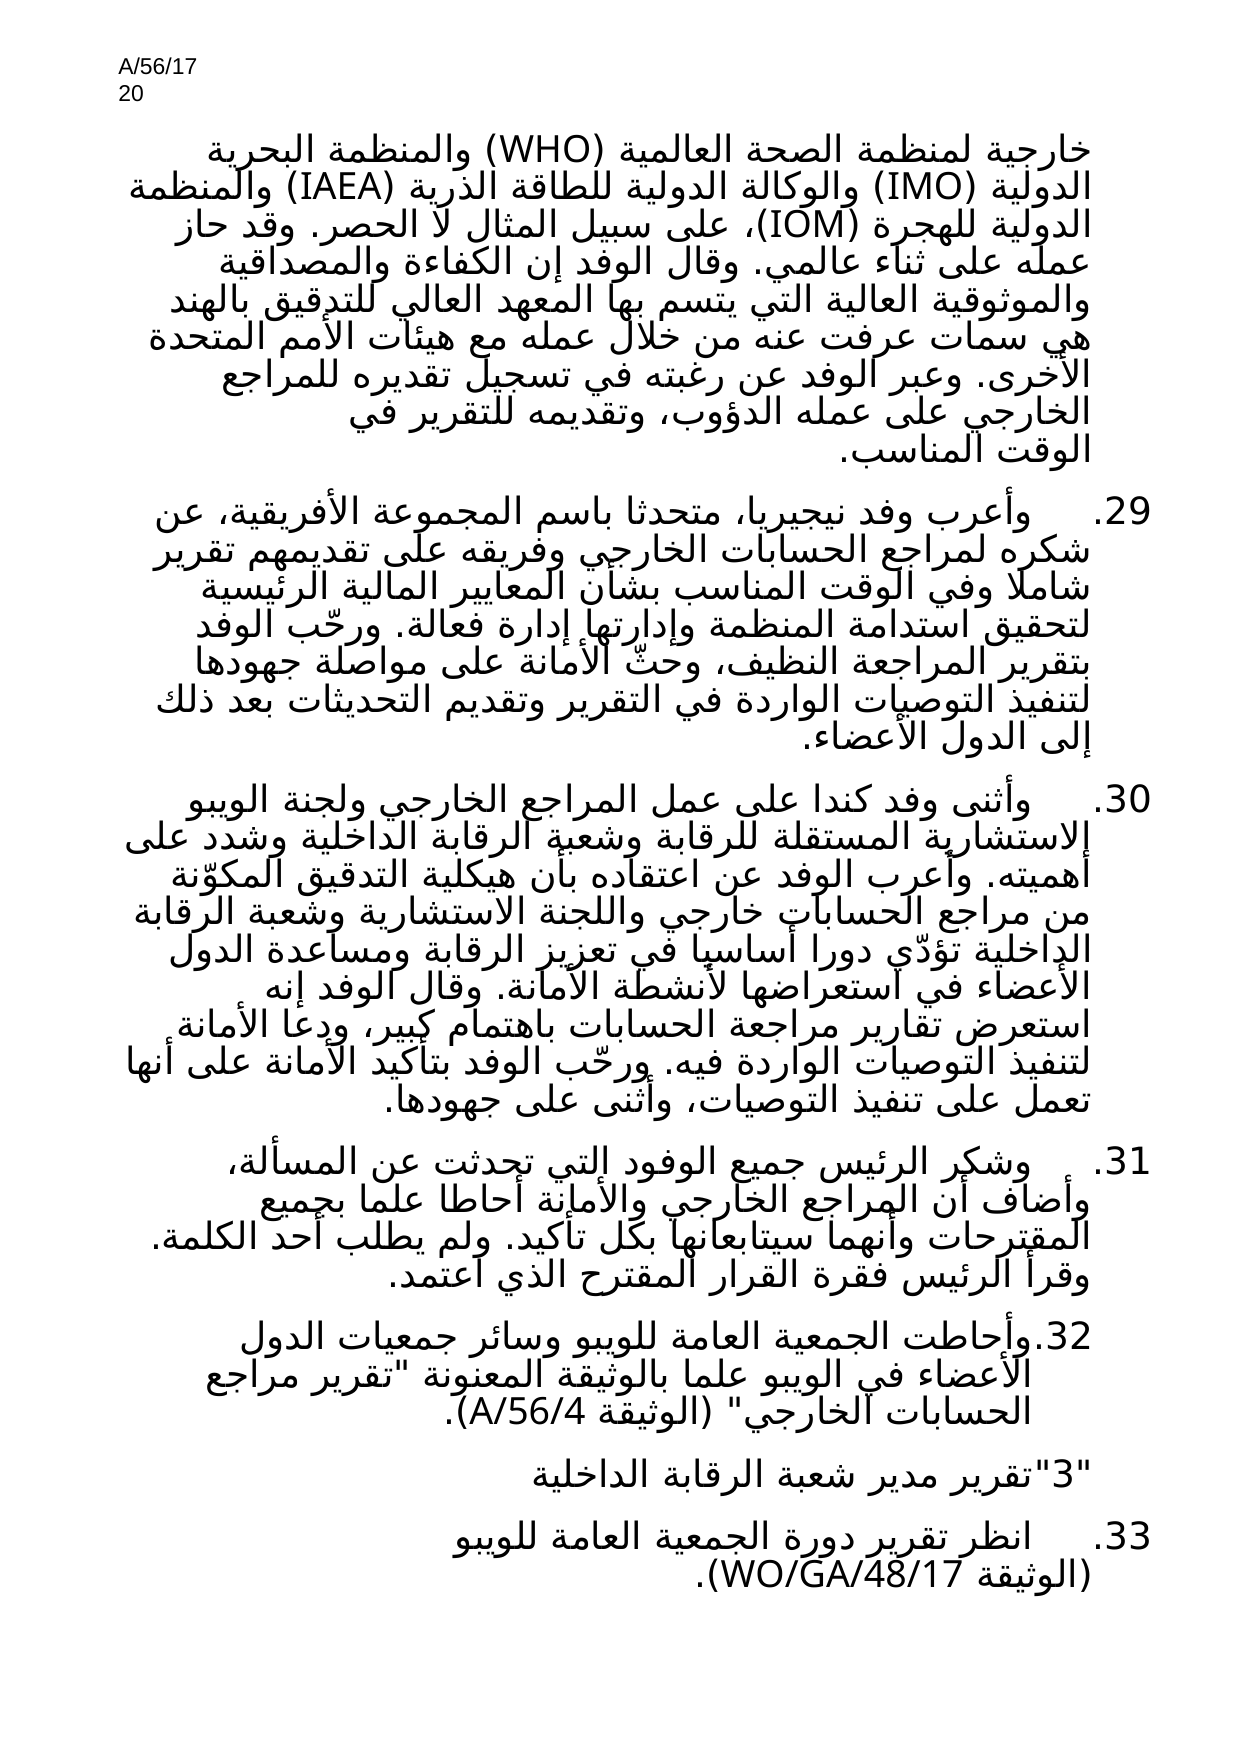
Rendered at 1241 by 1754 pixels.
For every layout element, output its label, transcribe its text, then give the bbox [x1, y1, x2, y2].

text وشكر الرئيس جميع الوفود التي تحدثت عن المسألة، وأضاف أن المراجع الخارجي والأمانة أحاطا علما بجميع المقترحات وأنهما سيتابعانها بكل تأكيد. ولم يطلب أحد الكلمة. وقرأ الرئيس فقرة القرار المقترح الذي اعتمد. [118, 1145, 1092, 1295]
text وأحاطت الجمعية العامة للويبو وسائر جمعيات الدول الأعضاء في الويبو علما بالوثيقة المعنونة "تقرير مراجع الحسابات الخارجي" (الوثيقة A/56/4). [118, 1320, 1033, 1432]
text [118, 132, 1092, 470]
text وأثنى وفد كندا على عمل المراجع الخارجي ولجنة الويبو الاستشارية المستقلة للرقابة وشعبة الرقابة الداخلية وشدد على أهميته. وأعرب الوفد عن اعتقاده بأن هيكلية التدقيق المكوّنة من مراجع الحسابات خارجي واللجنة الاستشارية وشعبة الرقابة الداخلية تؤدّي دورا أساسيا في تعزيز الرقابة ومساعدة الدول الأعضاء في استعراضها لأنشطة الأمانة. وقال الوفد إنه استعرض تقارير مراجعة الحسابات باهتمام كبير، ودعا الأمانة لتنفيذ التوصيات الواردة فيه. ورحّب الوفد بتأكيد الأمانة على أنها تعمل على تنفيذ التوصيات، وأثنى على جهودها. [118, 782, 1092, 1120]
text وأعرب وفد نيجيريا، متحدثا باسم المجموعة الأفريقية، عن شكره لمراجع الحسابات الخارجي وفريقه على تقديمهم تقرير شاملا وفي الوقت المناسب بشأن المعايير المالية الرئيسية لتحقيق استدامة المنظمة وإدارتها إدارة فعالة. ورحّب الوفد بتقرير المراجعة النظيف، وحثّ الأمانة على مواصلة جهودها لتنفيذ التوصيات الواردة في التقرير وتقديم التحديثات بعد ذلك إلى الدول الأعضاء. [118, 495, 1092, 757]
text انظر تقرير دورة الجمعية العامة للويبو (الوثيقة WO/GA/48/17). [118, 1520, 1092, 1595]
list "3" تقرير مدير شعبة الرقابة الداخلية [118, 1457, 1092, 1495]
